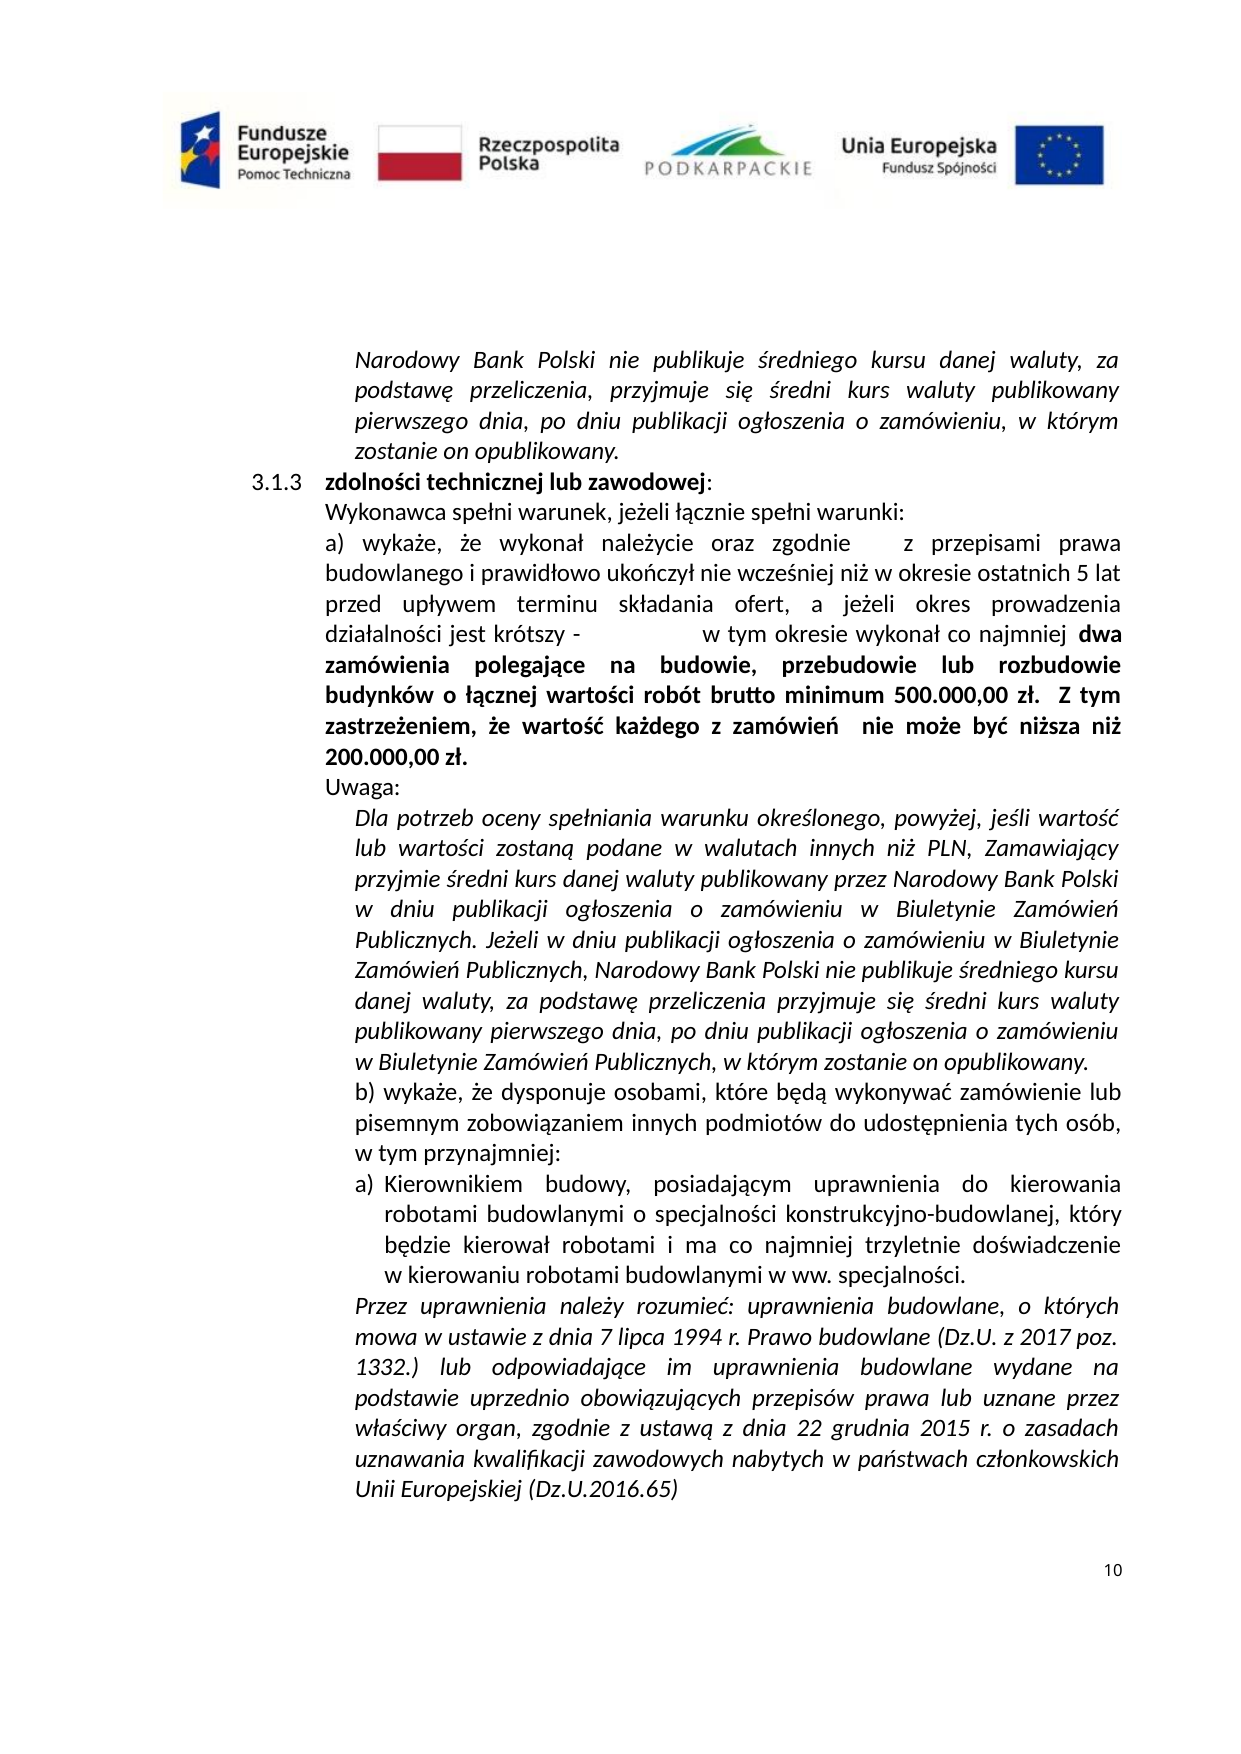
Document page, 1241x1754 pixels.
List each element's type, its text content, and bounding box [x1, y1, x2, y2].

text Dla potrzeb oceny spełniania warunku określonego, powyżej, jeśli wartość lub wartości zostaną podane w walutach innych niż PLN, Zamawiający przyjmie średni kurs danej waluty publikowany przez Narodowy Bank Polski w dniu publikacji ogłoszenia o zamówieniu w Biuletynie Zamówień Publicznych. Jeżeli w dniu publikacji ogłoszenia o zamówieniu w Biuletynie Zamówień Publicznych, Narodowy Bank Polski nie publikuje średniego kursu danej waluty, za podstawę przeliczenia przyjmuje się średni kurs waluty publikowany pierwszego dnia, po dniu publikacji ogłoszenia o zamówieniu w Biuletynie Zamówień Publicznych, w którym zostanie on opublikowany. [354, 802, 1122, 1076]
text Uwaga: [325, 771, 1122, 802]
text b) wykaże, że dysponuje osobami, które będą wykonywać zamówienie lub pisemnym zobowiązaniem innych podmiotów do udostępnienia tych osób, w tym przynajmniej: [354, 1076, 1122, 1168]
text a) wykaże, że wykonał należycie oraz zgodnie z przepisami prawa budowlanego i prawidłowo ukończył nie wcześniej niż w okresie ostatnich 5 lat przed upływem terminu składania ofert, a jeżeli okres prowadzenia działalności jest krótszy - w tym okresie wykonał co najmniej dwa zamówienia polegające na budowie, przebudowie lub rozbudowie budynków o łącznej wartości robót brutto minimum 500.000,00 zł. Z tym zastrzeżeniem, że wartość każdego z zamówień nie może być niższa niż 200.000,00 zł. [325, 527, 1122, 771]
list Kierownikiem budowy, posiadającym uprawnienia do kierowania robotami budowlanymi o specjalności konstrukcyjno-budowlanej, który będzie kierował robotami i ma co najmniej trzyletnie doświadczenie w kierowaniu robotami budowlanymi w ww. specjalności. [354, 1168, 1122, 1290]
list zdolności technicznej lub zawodowej: [251, 466, 1122, 497]
picture [162, 73, 1123, 229]
text Przez uprawnienia należy rozumieć: uprawnienia budowlane, o których mowa w ustawie z dnia 7 lipca 1994 r. Prawo budowlane (Dz.U. z 2017 poz. 1332.) lub odpowiadające im uprawnienia budowlane wydane na podstawie uprzednio obowiązujących przepisów prawa lub uznane przez właściwy organ, zgodnie z ustawą z dnia 22 grudnia 2015 r. o zasadach uznawania kwalifikacji zawodowych nabytych w państwach członkowskich Unii Europejskiej (Dz.U.2016.65) [354, 1290, 1122, 1504]
text Wykonawca spełni warunek, jeżeli łącznie spełni warunki: [325, 497, 1122, 527]
